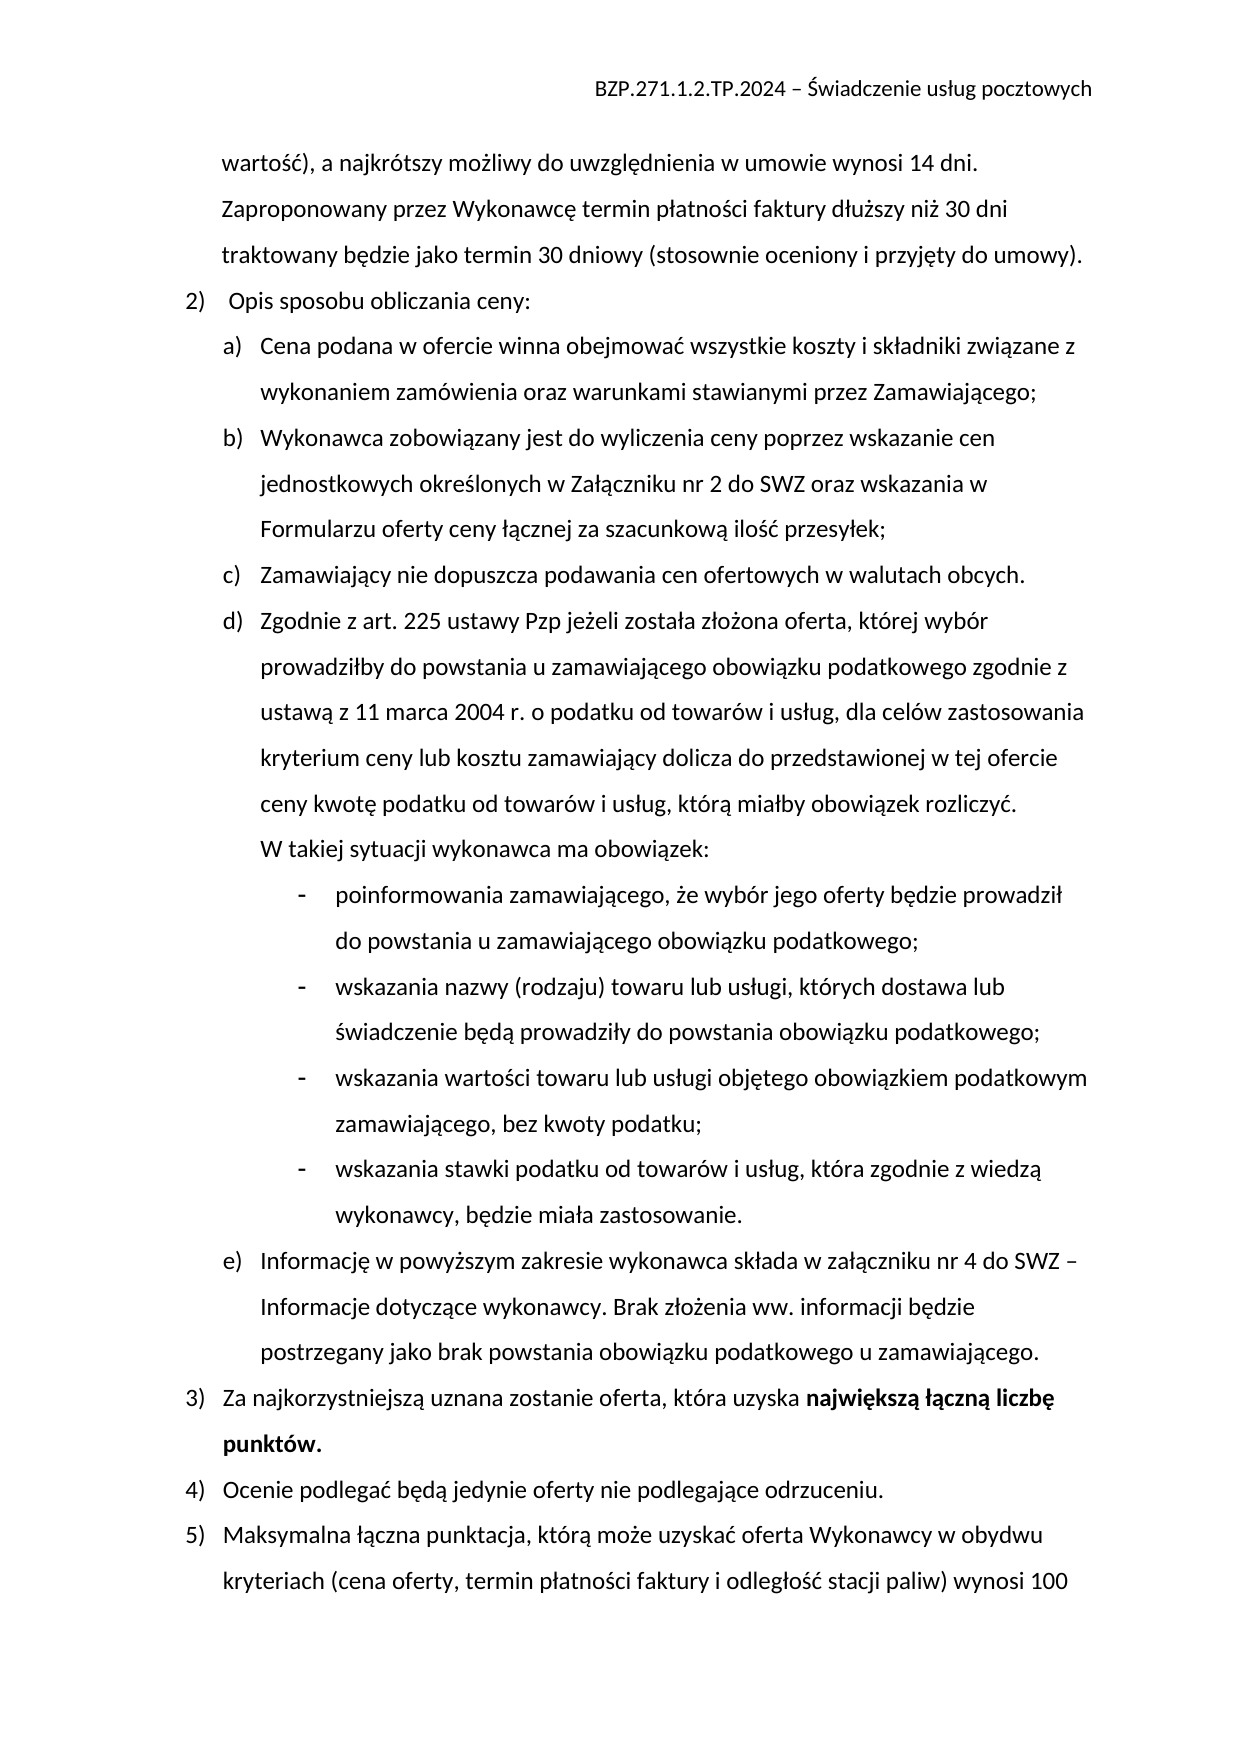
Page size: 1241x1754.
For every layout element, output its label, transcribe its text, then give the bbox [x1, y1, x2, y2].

list Zgodnie z art. 225 ustawy Pzp jeżeli została złożona oferta, której wybór prowadziłby do powstania u zamawiającego obowiązku podatkowego zgodnie z ustawą z 11 marca 2004 r. o podatku od towarów i usług, dla celów zastosowania kryterium ceny lub kosztu zamawiający dolicza do przedstawionej w tej ofercie ceny kwotę podatku od towarów i usług, którą miałby obowiązek rozliczyć. W takiej sytuacji wykonawca ma obowiązek: [223, 605, 1093, 864]
list Ocenie podlegać będą jedynie oferty nie podlegające odrzuceniu. [185, 1474, 1093, 1504]
list Za najkorzystniejszą uznana zostanie oferta, która uzyska największą łączną liczbę punktów. [185, 1382, 1093, 1458]
list wskazania stawki podatku od towarów i usług, która zgodnie z wiedzą wykonawcy, będzie miała zastosowanie. [298, 1154, 1093, 1230]
list wskazania wartości towaru lub usługi objętego obowiązkiem podatkowym zamawiającego, bez kwoty podatku; [298, 1062, 1093, 1138]
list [185, 1519, 1093, 1596]
list Opis sposobu obliczania ceny: [185, 285, 1093, 315]
list Wykonawca zobowiązany jest do wyliczenia ceny poprzez wskazanie cen jednostkowych określonych w Załączniku nr 2 do SWZ oraz wskazania w Formularzu oferty ceny łącznej za szacunkową ilość przesyłek; [223, 422, 1093, 544]
list Zamawiający nie dopuszcza podawania cen ofertowych w walutach obcych. [223, 559, 1093, 590]
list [221, 148, 1093, 269]
list poinformowania zamawiającego, że wybór jego oferty będzie prowadził do powstania u zamawiającego obowiązku podatkowego; [298, 879, 1093, 956]
list Cena podana w ofercie winna obejmować wszystkie koszty i składniki związane z wykonaniem zamówienia oraz warunkami stawianymi przez Zamawiającego; [223, 331, 1093, 407]
list wskazania nazwy (rodzaju) towaru lub usługi, których dostawa lub świadczenie będą prowadziły do powstania obowiązku podatkowego; [298, 971, 1093, 1047]
list Informację w powyższym zakresie wykonawca składa w załączniku nr 4 do SWZ – Informacje dotyczące wykonawcy. Brak złożenia ww. informacji będzie postrzegany jako brak powstania obowiązku podatkowego u zamawiającego. [223, 1245, 1093, 1367]
